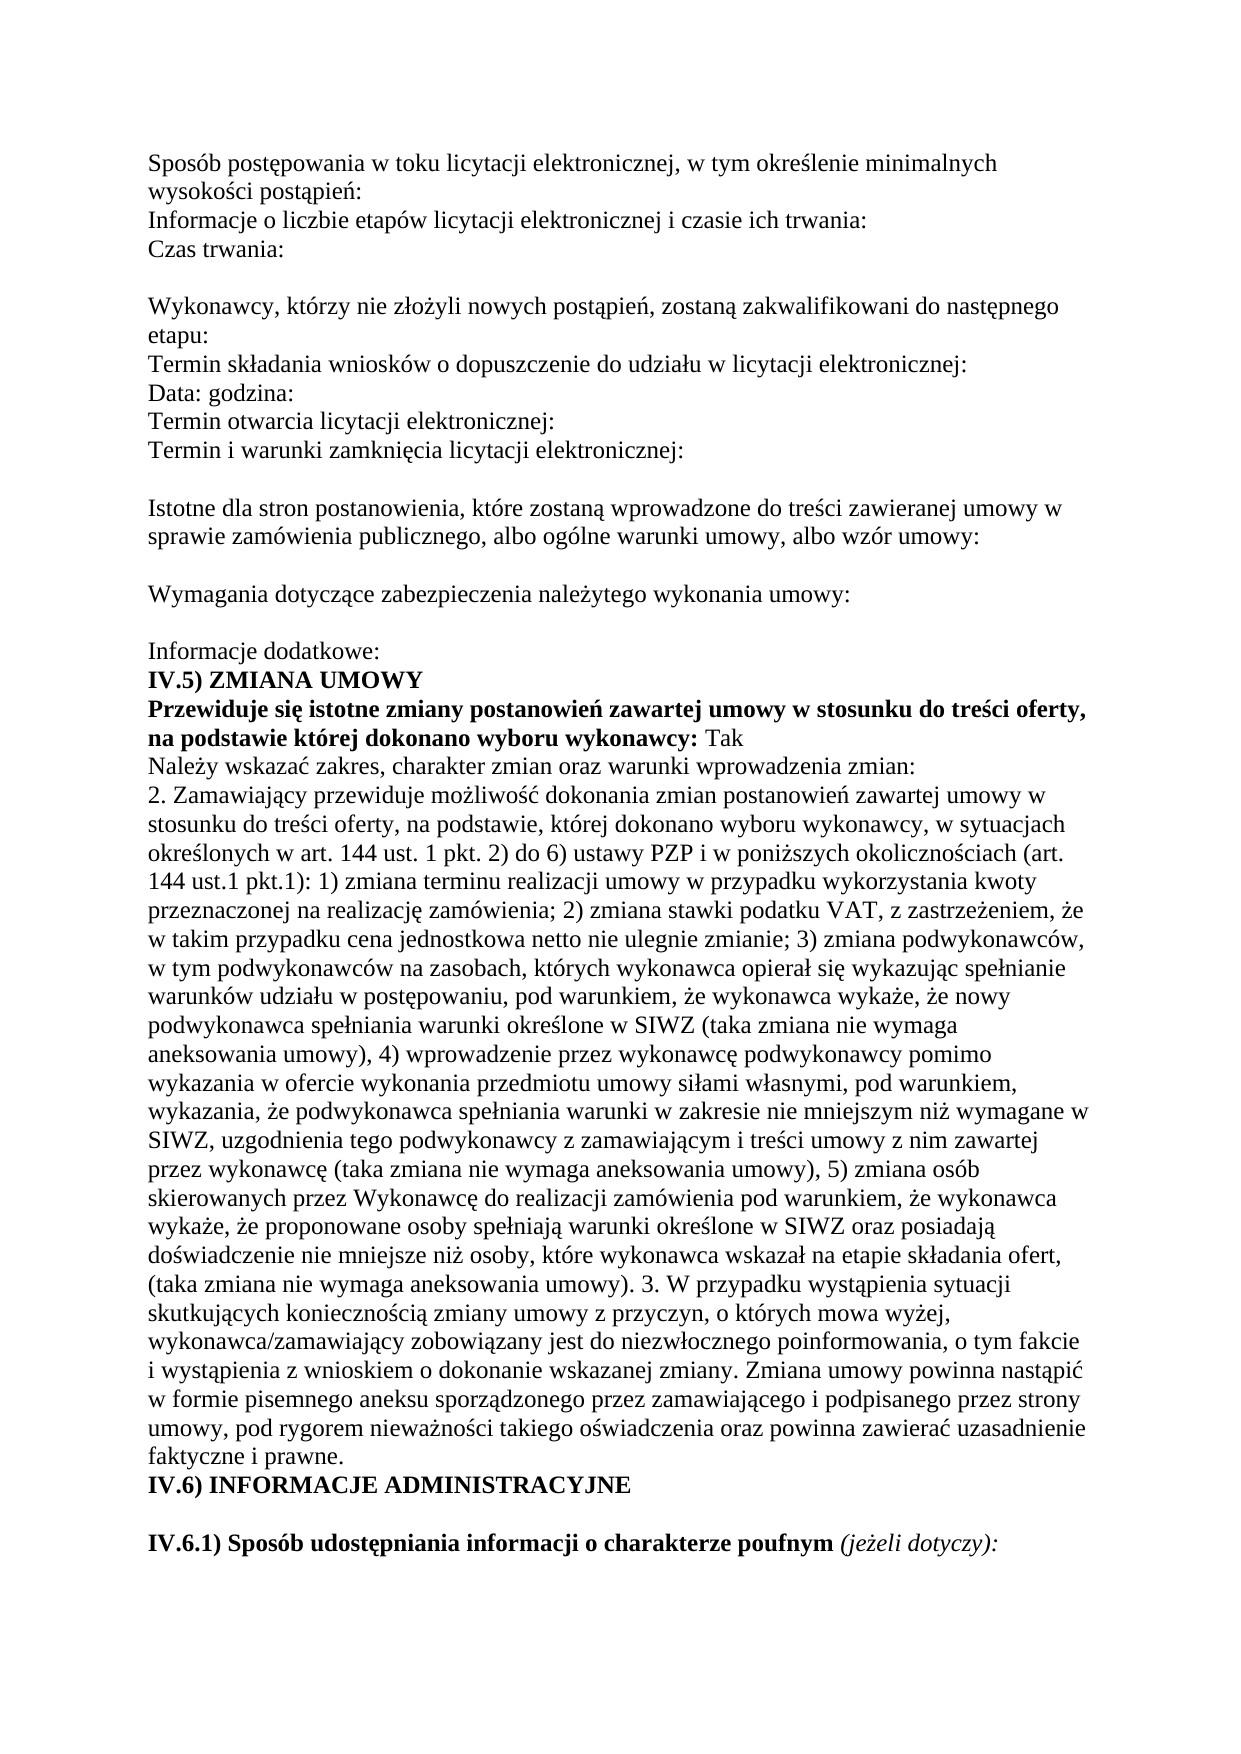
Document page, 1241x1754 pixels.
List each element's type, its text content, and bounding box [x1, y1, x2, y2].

text Termin składania wniosków o dopuszczenie do udziału w licytacji elektronicznej: Data: godzina: Termin otwarcia licytacji elektronicznej: [148, 349, 1093, 435]
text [148, 665, 1093, 1585]
text Informacje dodatkowe: [148, 608, 1093, 665]
text Informacje o liczbie etapów licytacji elektronicznej i czasie ich trwania: [148, 205, 1093, 234]
text Termin i warunki zamknięcia licytacji elektronicznej: [148, 435, 1093, 464]
text Istotne dla stron postanowienia, które zostaną wprowadzone do treści zawieranej umowy w sprawie zamówienia publicznego, albo ogólne warunki umowy, albo wzór umowy: [148, 464, 1093, 550]
text Czas trwania: Wykonawcy, którzy nie złożyli nowych postąpień, zostaną zakwalifikowani do następnego etapu: [148, 234, 1093, 349]
text Sposób postępowania w toku licytacji elektronicznej, w tym określenie minimalnych wysokości postąpień: [148, 148, 1093, 205]
text Wymagania dotyczące zabezpieczenia należytego wykonania umowy: [148, 550, 1093, 608]
